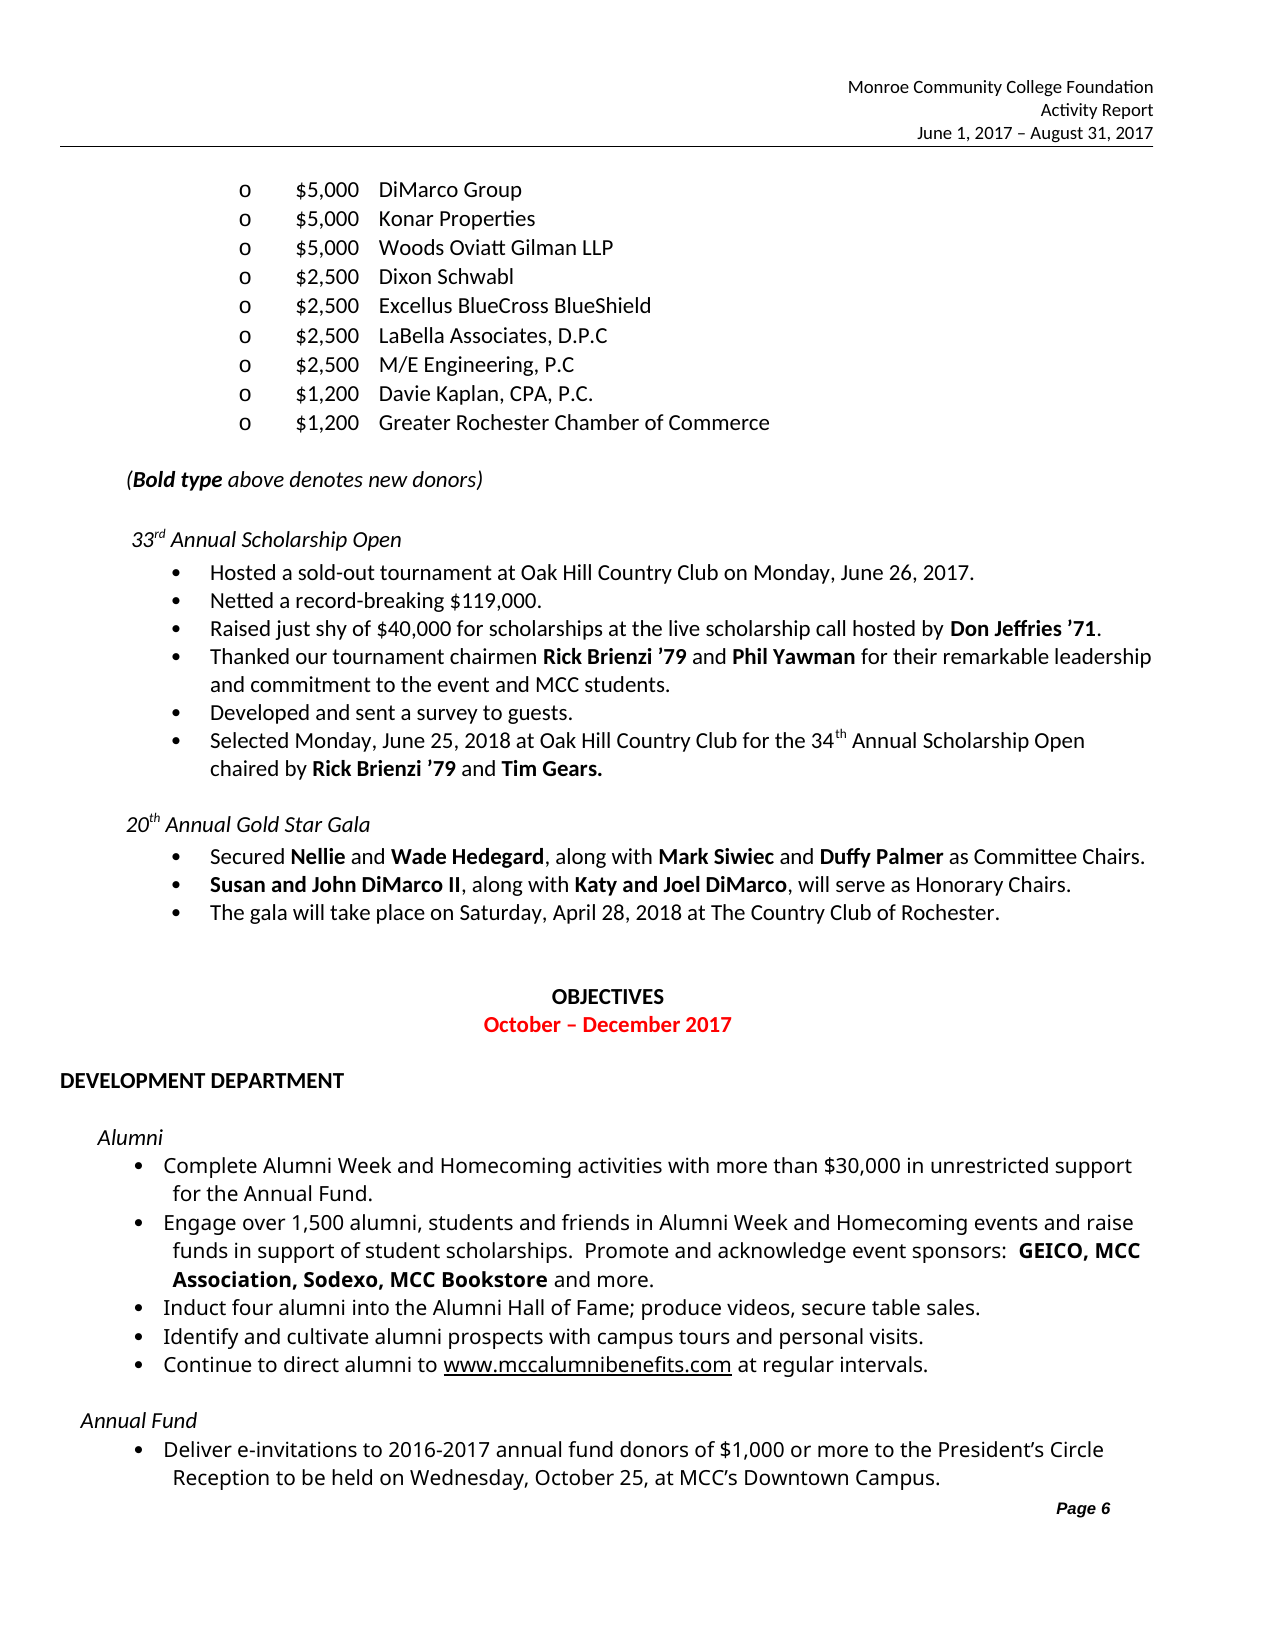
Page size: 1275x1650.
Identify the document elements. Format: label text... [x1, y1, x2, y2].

list Developed and sent a survey to guests. [172, 698, 1155, 726]
list $1,200 Davie Kaplan, CPA, P.C. [238, 379, 1155, 408]
list Continue to direct alumni to www.mccalumnibenefits.com at regular intervals. [135, 1350, 1155, 1379]
list $5,000 Konar Properties [238, 204, 1155, 233]
list Identify and cultivate alumni prospects with campus tours and personal visits. [135, 1322, 1155, 1350]
list $2,500 Dixon Schwabl [238, 262, 1155, 292]
text OBJECTIVES [60, 982, 1155, 1010]
list The gala will take place on Saturday, April 28, 2018 at The Country Club of Rochester. [172, 898, 1155, 926]
list $5,000 DiMarco Group [238, 175, 1155, 204]
list Hosted a sold-out tournament at Oak Hill Country Club on Monday, June 26, 2017. [172, 558, 1155, 586]
list Deliver e-invitations to 2016-2017 annual fund donors of $1,000 or more to the President’s Circle Reception to be held on Wednesday, October 25, at MCC’s Downtown Campus. [135, 1435, 1155, 1492]
list Engage over 1,500 alumni, students and friends in Alumni Week and Homecoming events and raise funds in support of student scholarships. Promote and acknowledge event sponsors: GEICO, MCC Association, Sodexo, MCC Bookstore and more. [135, 1208, 1155, 1293]
list Secured Nellie and Wade Hedegard, along with Mark Siwiec and Duffy Palmer as Committee Chairs. [172, 842, 1155, 870]
list Complete Alumni Week and Homecoming activities with more than $30,000 in unrestricted support for the Annual Fund. [135, 1151, 1155, 1208]
list Selected Monday, June 25, 2018 at Oak Hill Country Club for the 34th Annual Scholarship Open chaired by Rick Brienzi ’79 and Tim Gears. [172, 726, 1155, 782]
text October – December 2017 [60, 1010, 1155, 1038]
text 33rd Annual Scholarship Open [126, 526, 1194, 554]
text Alumni [60, 1123, 1155, 1151]
list Raised just shy of $40,000 for scholarships at the live scholarship call hosted by Don Jeffries ’71. [172, 614, 1155, 642]
text 20th Annual Gold Star Gala [126, 810, 1194, 838]
text DEVELOPMENT DEPARTMENT [60, 1066, 1155, 1094]
list $2,500 Excellus BlueCross BlueShield [238, 292, 1155, 321]
list Susan and John DiMarco II, along with Katy and Joel DiMarco, will serve as Honorary Chairs. [172, 870, 1155, 898]
text (Bold type above denotes new donors) [60, 465, 1155, 493]
list Thanked our tournament chairmen Rick Brienzi ’79 and Phil Yawman for their remarkable leadership and commitment to the event and MCC students. [172, 642, 1155, 698]
list $1,200 Greater Rochester Chamber of Commerce [238, 408, 1155, 437]
list $2,500 M/E Engineering, P.C [238, 350, 1155, 379]
list $2,500 LaBella Associates, D.P.C [238, 321, 1155, 350]
text Annual Fund [60, 1407, 1155, 1435]
list $5,000 Woods Oviatt Gilman LLP [238, 233, 1155, 262]
list Induct four alumni into the Alumni Hall of Fame; produce videos, secure table sales. [135, 1293, 1155, 1322]
list Netted a record-breaking $119,000. [172, 586, 1155, 614]
